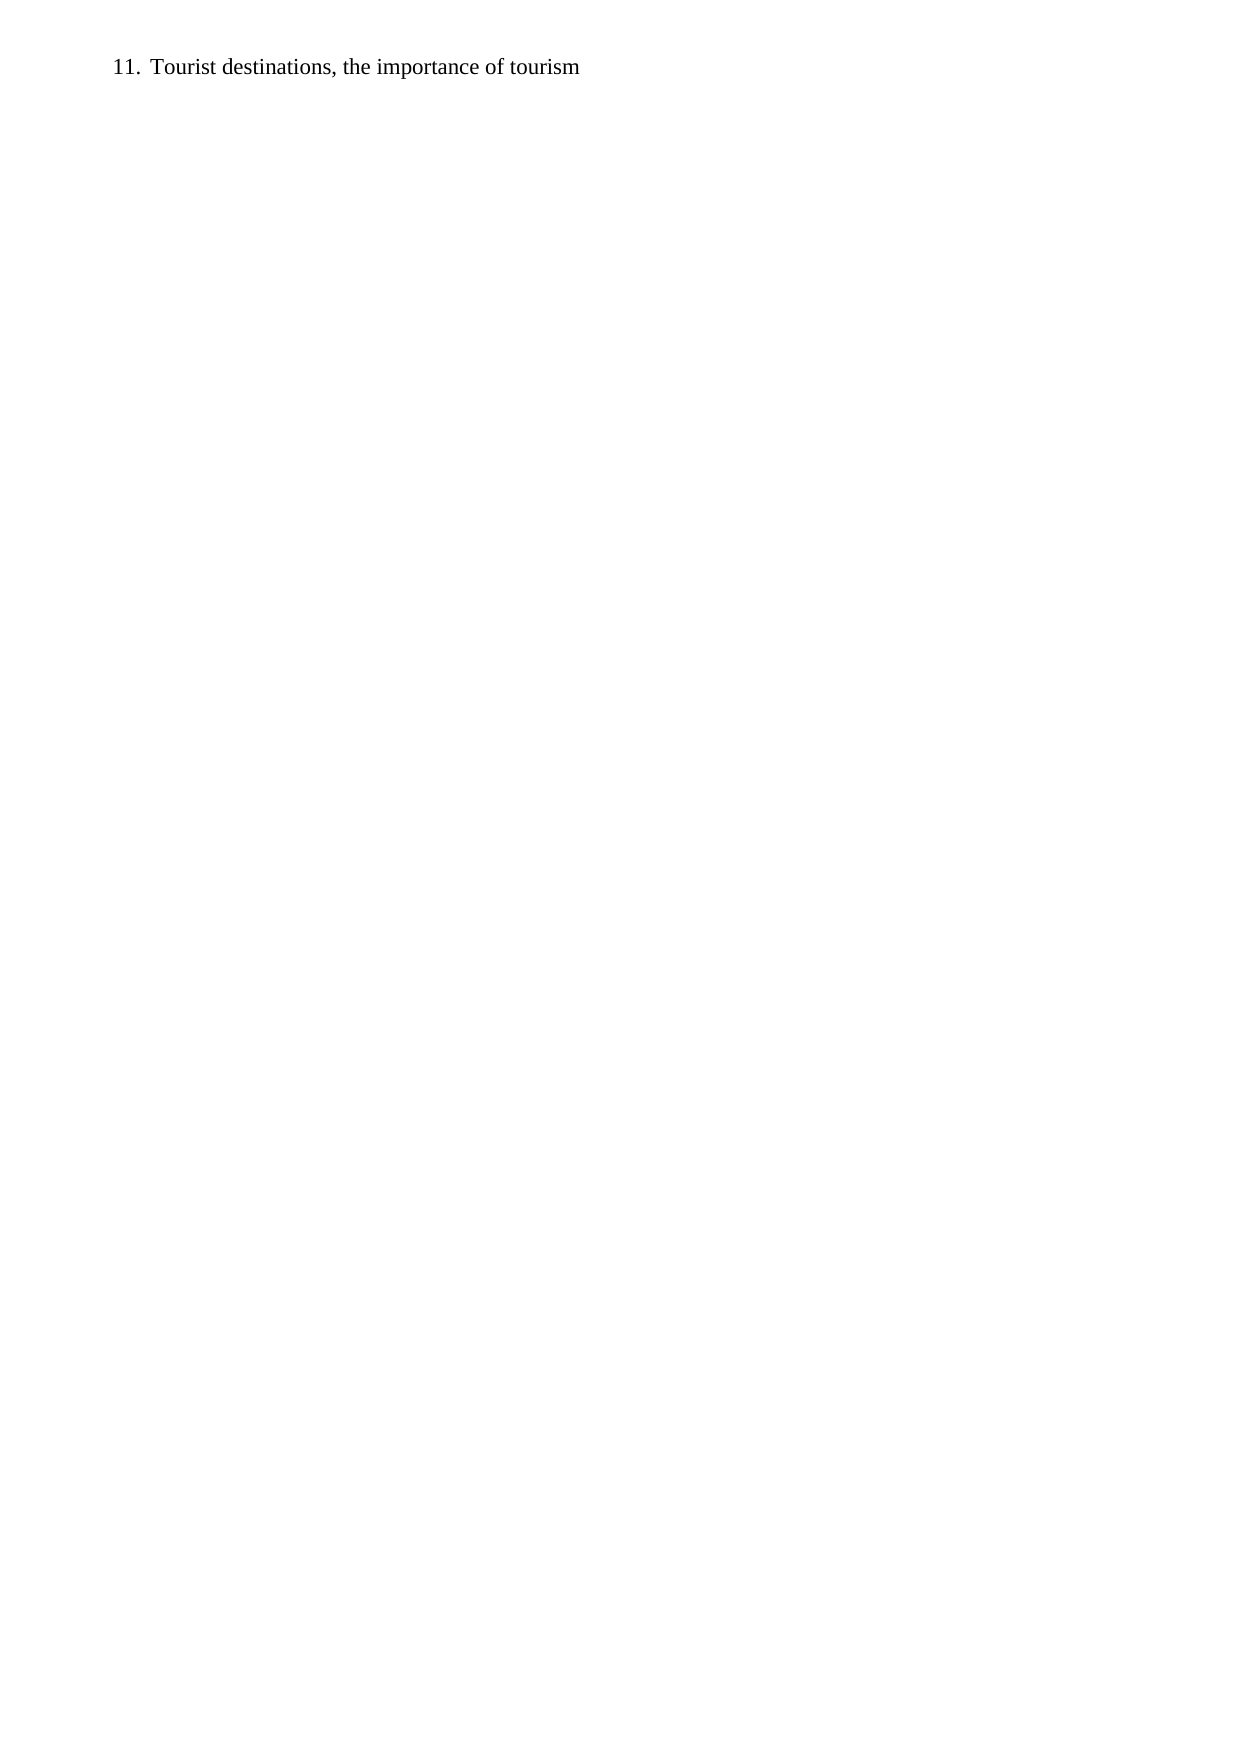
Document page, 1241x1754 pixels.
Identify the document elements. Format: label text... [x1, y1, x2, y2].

list Tourist destinations, the importance of tourism [112, 53, 1165, 79]
